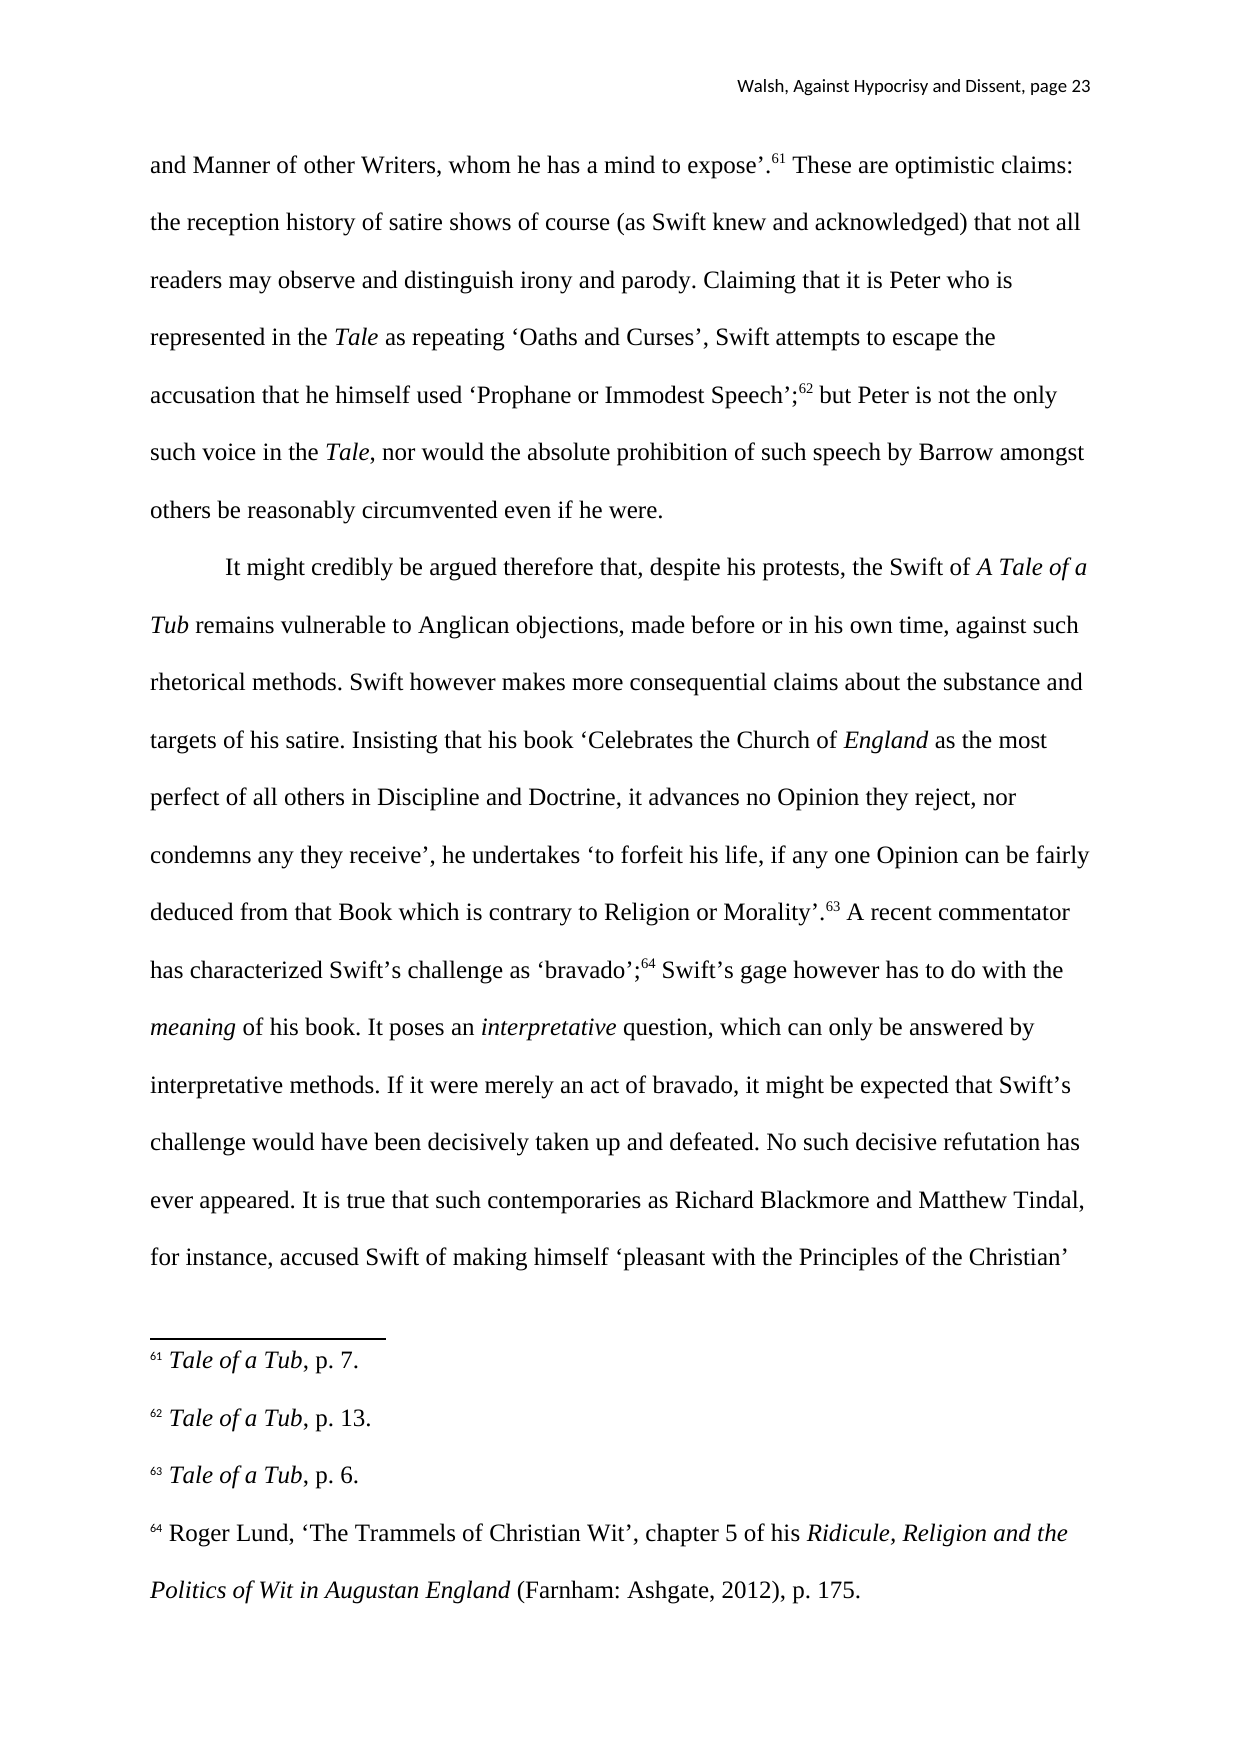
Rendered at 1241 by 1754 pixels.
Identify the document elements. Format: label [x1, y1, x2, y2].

text [150, 552, 1090, 1271]
text [150, 150, 1090, 524]
